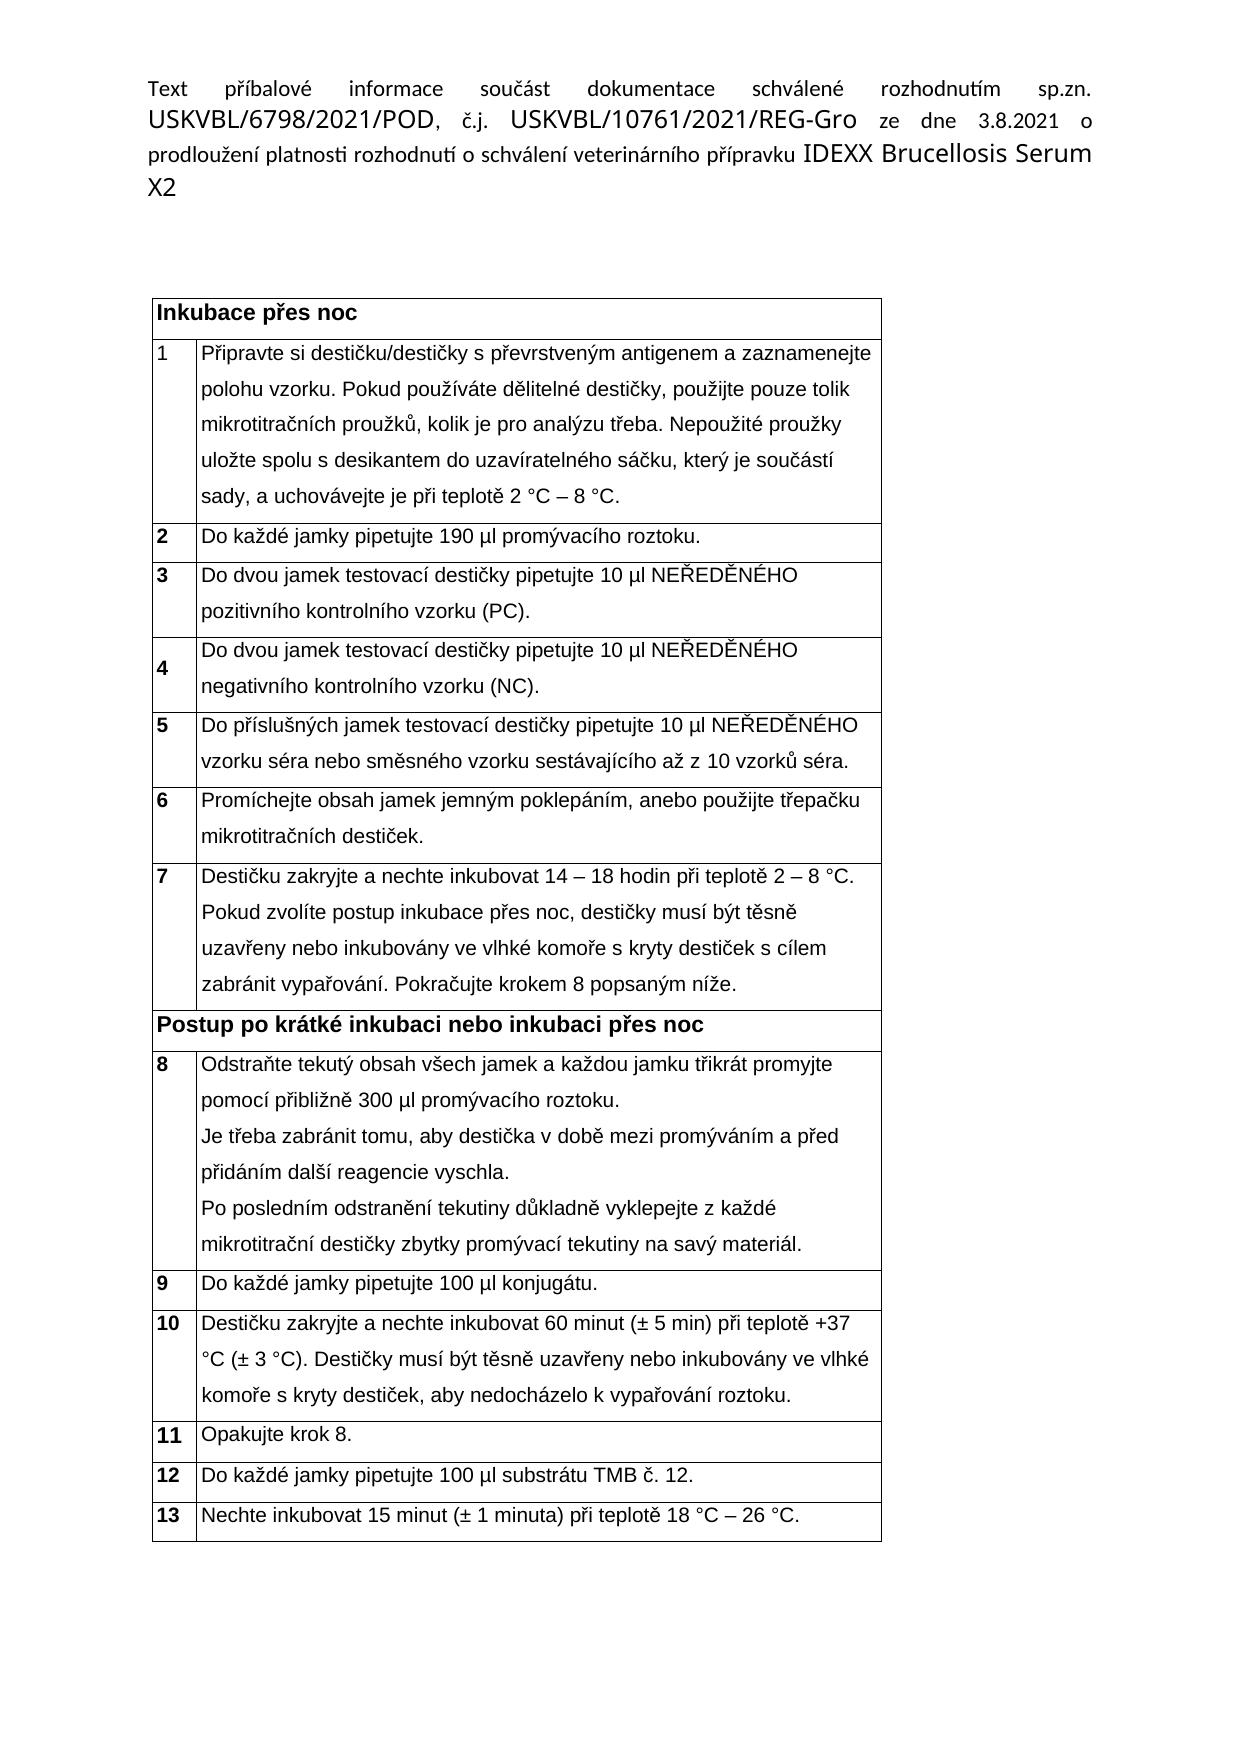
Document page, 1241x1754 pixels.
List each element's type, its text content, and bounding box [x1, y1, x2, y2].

table_header Inkubace přes noc [153, 299, 881, 339]
table_cell Odstraňte tekutý obsah všech jamek a každou jamku třikrát promyjte pomocí přibližně 300 µl promývacího roztoku. Je třeba zabránit tomu, aby destička v době mezi promýváním a před přidáním další reagencie vyschla. Po posledním odstranění tekutiny důkladně vyklepejte z každé mikrotitrační destičky zbytky promývací tekutiny na savý materiál. [197, 1052, 881, 1270]
table_cell 8 [153, 1052, 196, 1270]
table_cell 10 [153, 1311, 196, 1421]
table_cell Do dvou jamek testovací destičky pipetujte 10 µl NEŘEDĚNÉHO negativního kontrolního vzorku (NC). [197, 638, 881, 712]
table_cell Do každé jamky pipetujte 190 µl promývacího roztoku. [197, 524, 881, 562]
table_cell 6 [153, 788, 196, 862]
table_cell Promíchejte obsah jamek jemným poklepáním, anebo použijte třepačku mikrotitračních destiček. [197, 788, 881, 862]
table_cell Do příslušných jamek testovací destičky pipetujte 10 µl NEŘEDĚNÉHO vzorku séra nebo směsného vzorku sestávajícího až z 10 vzorků séra. [197, 713, 881, 787]
table_cell Nechte inkubovat 15 minut (± 1 minuta) při teplotě 18 °C – 26 °C. [197, 1503, 881, 1541]
table_cell Opakujte krok 8. [197, 1422, 881, 1462]
table_cell Do každé jamky pipetujte 100 µl substrátu TMB č. 12. [197, 1463, 881, 1502]
table_cell 9 [153, 1271, 196, 1309]
table_cell 4 [153, 638, 196, 712]
table_cell 12 [153, 1463, 196, 1502]
table_cell Destičku zakryjte a nechte inkubovat 14 – 18 hodin při teplotě 2 – 8 °C. Pokud zvolíte postup inkubace přes noc, destičky musí být těsně uzavřeny nebo inkubovány ve vlhké komoře s kryty destiček s cílem zabránit vypařování. Pokračujte krokem 8 popsaným níže. [197, 864, 881, 1009]
table_cell 1 [153, 340, 196, 522]
table_cell 13 [153, 1503, 196, 1541]
table_cell 11 [153, 1422, 196, 1462]
table_cell Připravte si destičku/destičky s převrstveným antigenem a zaznamenejte polohu vzorku. Pokud používáte dělitelné destičky, použijte pouze tolik mikrotitračních proužků, kolik je pro analýzu třeba. Nepoužité proužky uložte spolu s desikantem do uzavíratelného sáčku, který je součástí sady, a uchovávejte je při teplotě 2 °C – 8 °C. [197, 340, 881, 522]
table_cell Do každé jamky pipetujte 100 µl konjugátu. [197, 1271, 881, 1309]
table_cell Postup po krátké inkubaci nebo inkubaci přes noc [153, 1011, 881, 1051]
table_cell Destičku zakryjte a nechte inkubovat 60 minut (± 5 min) při teplotě +37 °C (± 3 °C). Destičky musí být těsně uzavřeny nebo inkubovány ve vlhké komoře s kryty destiček, aby nedocházelo k vypařování roztoku. [197, 1311, 881, 1421]
table_cell 7 [153, 864, 196, 1009]
table_cell 3 [153, 563, 196, 637]
table_cell 5 [153, 713, 196, 787]
table_cell 2 [153, 524, 196, 562]
table_cell Do dvou jamek testovací destičky pipetujte 10 µl NEŘEDĚNÉHO pozitivního kontrolního vzorku (PC). [197, 563, 881, 637]
